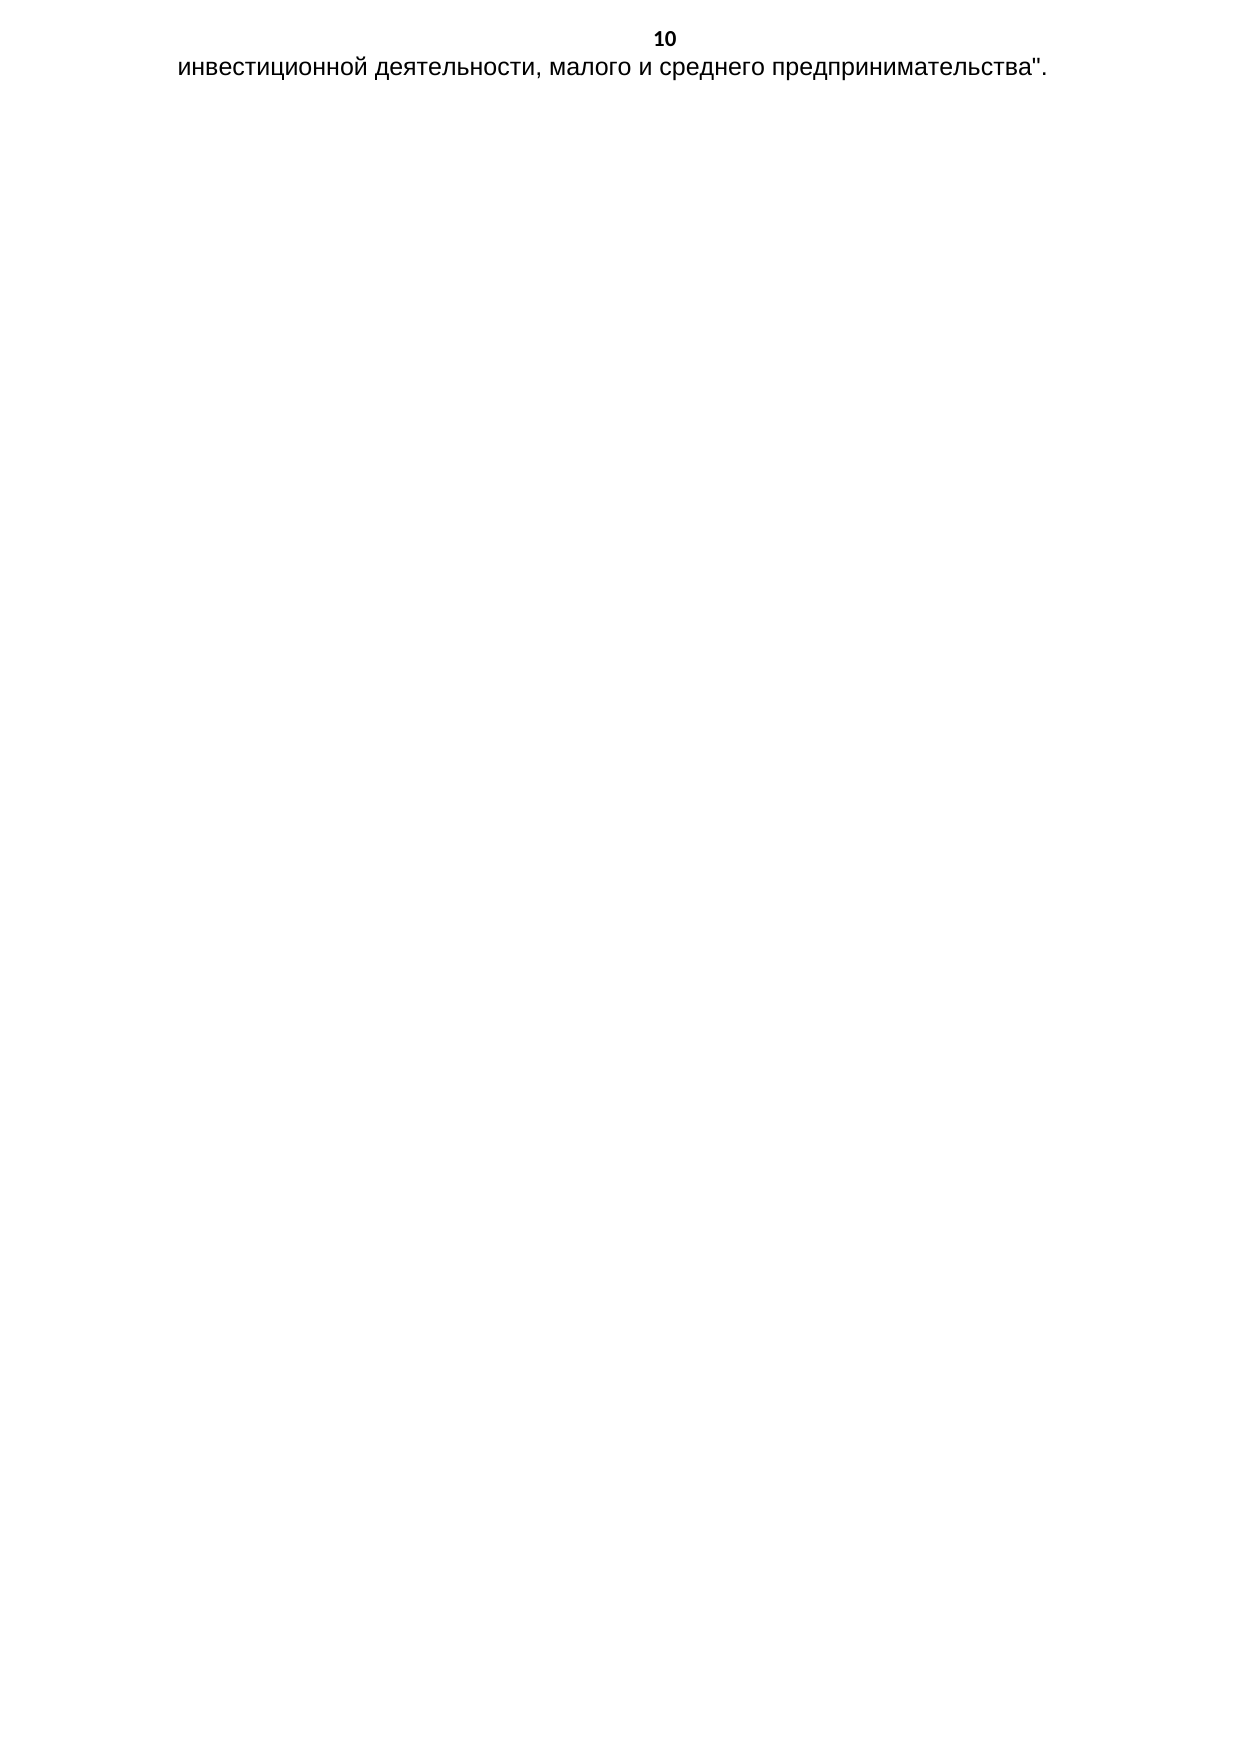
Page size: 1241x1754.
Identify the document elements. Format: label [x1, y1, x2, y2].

text [177, 52, 1152, 80]
